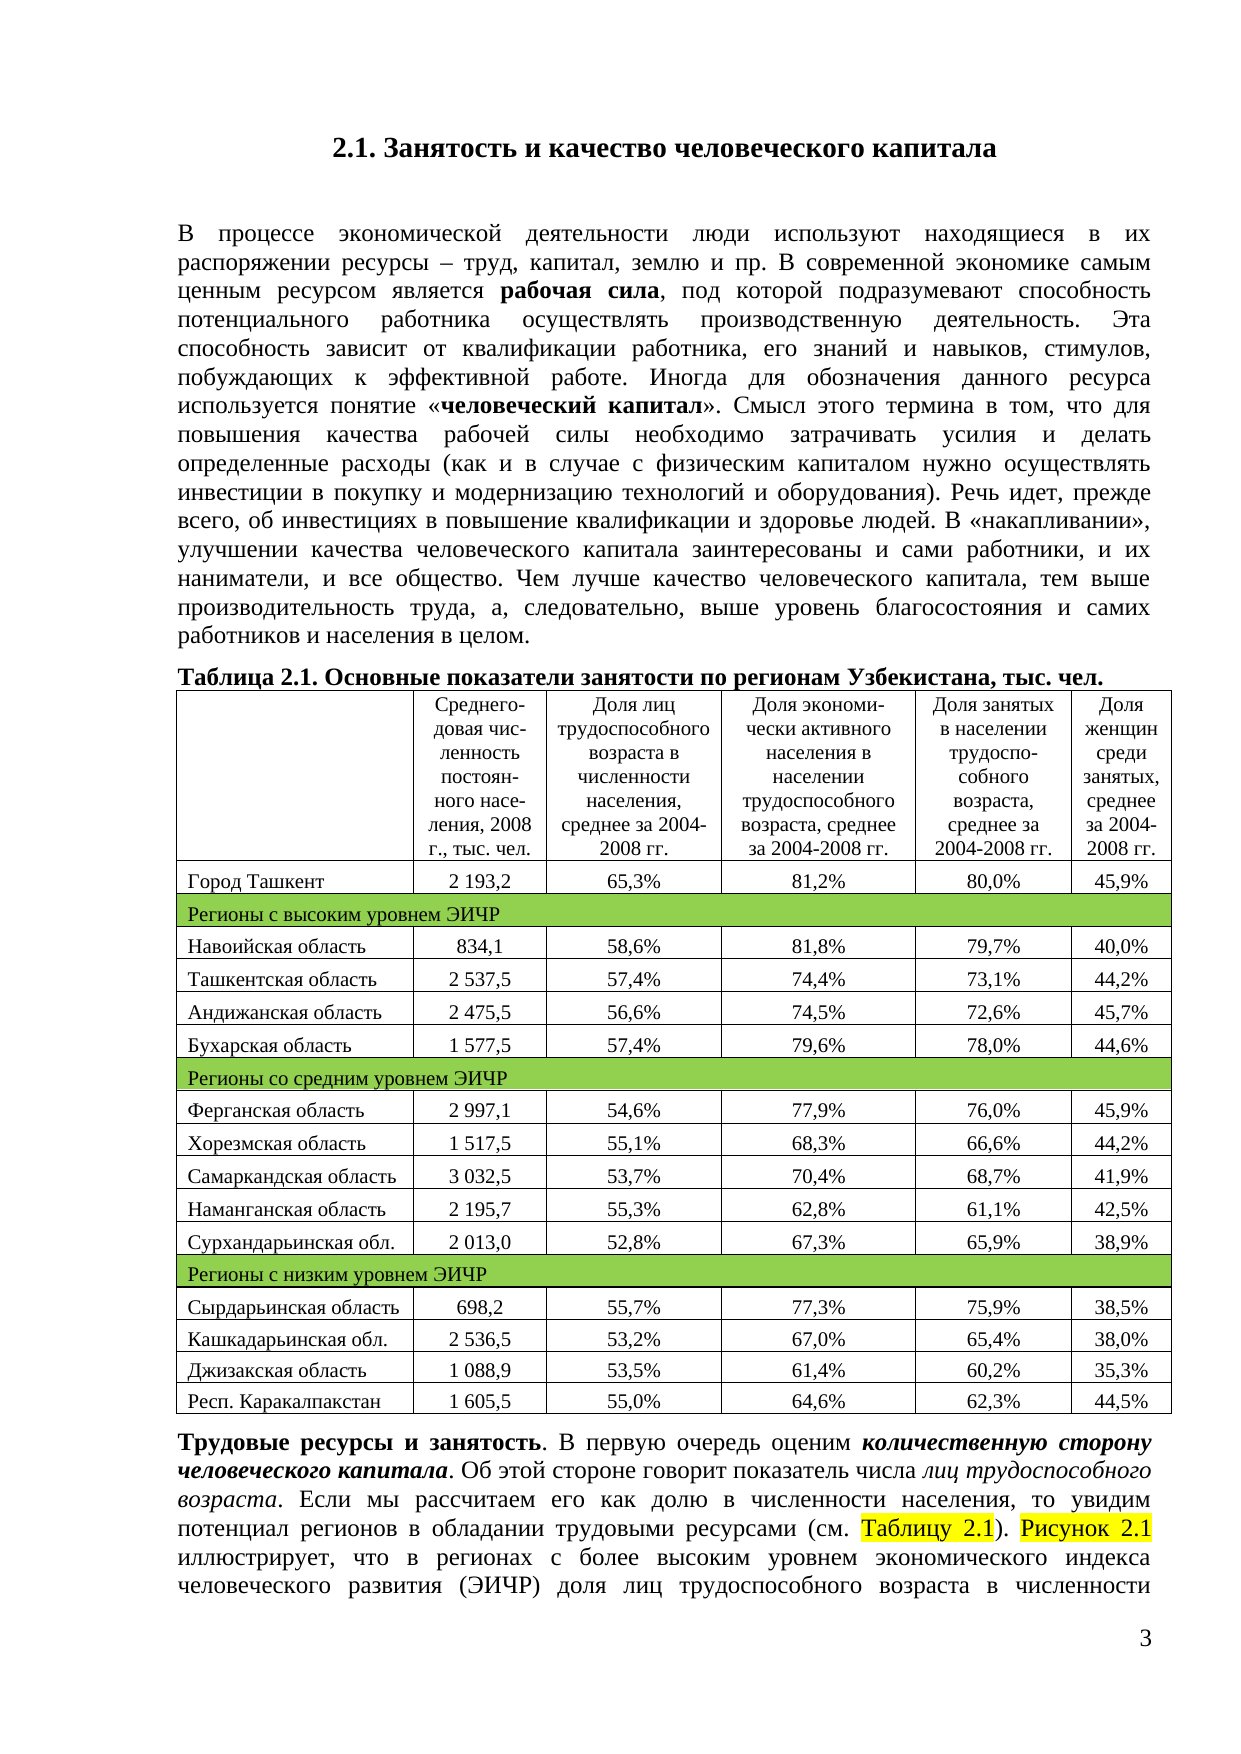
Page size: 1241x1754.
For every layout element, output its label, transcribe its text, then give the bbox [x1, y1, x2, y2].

table_cell 74,4% [722, 959, 915, 991]
table_cell 68,7% [916, 1156, 1071, 1188]
table_cell 2 475,5 [414, 992, 546, 1024]
table_cell 55,1% [547, 1124, 721, 1155]
table_cell Наманганская область [177, 1189, 413, 1221]
table_cell 65,9% [916, 1222, 1071, 1254]
table_cell Джизакская область [177, 1352, 413, 1382]
table_cell 52,8% [547, 1222, 721, 1254]
table_header Доля лиц трудоспособного возраста в численности населения, среднее за 2004-2008 гг. [547, 691, 721, 860]
table_cell Регионы с высоким уровнем ЭИЧР [177, 894, 1171, 926]
table_cell Сырдарьинская область [177, 1288, 413, 1319]
table_header Доля женщин среди занятых, среднее за 2004-2008 гг. [1072, 691, 1171, 860]
table_cell Регионы со средним уровнем ЭИЧР [177, 1058, 1171, 1089]
table_cell 44,2% [1072, 959, 1171, 991]
text В процессе экономической деятельности люди используют находящиеся в их распоряжении ресурсы – труд, капитал, землю и пр. В современной экономике самым ценным ресурсом является рабочая сила, под которой подразумевают способность потенциального работника осуществлять производственную деятельность. Эта способность зависит от квалификации работника, его знаний и навыков, стимулов, побуждающих к эффективной работе. Иногда для обозначения данного ресурса используется понятие «человеческий капитал». Смысл этого термина в том, что для повышения качества рабочей силы необходимо затрачивать усилия и делать определенные расходы (как и в случае с физическим капиталом нужно осуществлять инвестиции в покупку и модернизацию технологий и оборудования). Речь идет, прежде всего, об инвестициях в повышение квалификации и здоровье людей. В «накапливании», улучшении качества человеческого капитала заинтересованы и сами работники, и их наниматели, и все общество. Чем лучше качество человеческого капитала, тем выше производительность труда, а, следовательно, выше уровень благосостояния и самих работников и населения в целом. [177, 218, 1152, 649]
table_cell Респ. Каракалпакстан [177, 1383, 413, 1413]
table_cell Навоийская область [177, 927, 413, 958]
table_cell 54,6% [547, 1091, 721, 1122]
table_cell 72,6% [916, 992, 1071, 1024]
table_cell Самаркандская область [177, 1156, 413, 1188]
table_cell 73,1% [916, 959, 1071, 991]
table_cell 61,4% [722, 1352, 915, 1382]
table_cell 70,4% [722, 1156, 915, 1188]
table_cell 1 517,5 [414, 1124, 546, 1155]
table_cell 60,2% [916, 1352, 1071, 1382]
table_cell 67,0% [722, 1320, 915, 1351]
table_cell Кашкадарьинская обл. [177, 1320, 413, 1351]
table_cell 2 195,7 [414, 1189, 546, 1221]
table_cell 67,3% [722, 1222, 915, 1254]
table_cell 44,2% [1072, 1124, 1171, 1155]
table_cell 57,4% [547, 1025, 721, 1057]
text Таблица 2.1. Основные показатели занятости по регионам Узбекистана, тыс. чел. [177, 662, 1152, 690]
table_cell 45,9% [1072, 861, 1171, 893]
table_cell 1 577,5 [414, 1025, 546, 1057]
table_cell 57,4% [547, 959, 721, 991]
table_cell Бухарская область [177, 1025, 413, 1057]
table_cell 62,8% [722, 1189, 915, 1221]
table_cell 78,0% [916, 1025, 1071, 1057]
table_cell 38,0% [1072, 1320, 1171, 1351]
table_cell 38,9% [1072, 1222, 1171, 1254]
table_cell 45,9% [1072, 1091, 1171, 1122]
table_cell Ташкентская область [177, 959, 413, 991]
table_cell 64,6% [722, 1383, 915, 1413]
table_cell 55,3% [547, 1189, 721, 1221]
table_cell 41,9% [1072, 1156, 1171, 1188]
table_cell Андижанская область [177, 992, 413, 1024]
table_cell 55,7% [547, 1288, 721, 1319]
table_cell 2 013,0 [414, 1222, 546, 1254]
table_cell 53,5% [547, 1352, 721, 1382]
table_cell 1 088,9 [414, 1352, 546, 1382]
table_cell 698,2 [414, 1288, 546, 1319]
table_cell 79,7% [916, 927, 1071, 958]
table_cell 56,6% [547, 992, 721, 1024]
table_cell 45,7% [1072, 992, 1171, 1024]
table_cell 2 536,5 [414, 1320, 546, 1351]
table_header Доля экономи-чески активного населения в населении трудоспособного возраста, среднее за 2004-2008 гг. [722, 691, 915, 860]
table_cell 38,5% [1072, 1288, 1171, 1319]
table_cell Регионы с низким уровнем ЭИЧР [177, 1255, 1171, 1286]
text 2.1. Занятость и качество человеческого капитала [177, 131, 1152, 164]
table_cell 2 193,2 [414, 861, 546, 893]
table_cell 2 997,1 [414, 1091, 546, 1122]
table_cell 68,3% [722, 1124, 915, 1155]
table_cell 53,2% [547, 1320, 721, 1351]
table_cell 77,9% [722, 1091, 915, 1122]
table_cell 35,3% [1072, 1352, 1171, 1382]
table_cell 53,7% [547, 1156, 721, 1188]
table_cell 1 605,5 [414, 1383, 546, 1413]
table_header [177, 691, 413, 860]
table_cell 834,1 [414, 927, 546, 958]
table_cell 81,2% [722, 861, 915, 893]
table_cell Город Ташкент [177, 861, 413, 893]
table_cell 75,9% [916, 1288, 1071, 1319]
table_cell 66,6% [916, 1124, 1071, 1155]
table_cell Ферганская область [177, 1091, 413, 1122]
table_cell 3 032,5 [414, 1156, 546, 1188]
table_cell Сурхандарьинская обл. [177, 1222, 413, 1254]
table_cell 40,0% [1072, 927, 1171, 958]
table_cell 61,1% [916, 1189, 1071, 1221]
table_cell 65,4% [916, 1320, 1071, 1351]
table_header Среднего-довая чис-ленность постоян-ного насе-ления, 2008 г., тыс. чел. [414, 691, 546, 860]
table_cell Хорезмская область [177, 1124, 413, 1155]
table_cell 2 537,5 [414, 959, 546, 991]
table_cell 76,0% [916, 1091, 1071, 1122]
table_cell 79,6% [722, 1025, 915, 1057]
table_cell 65,3% [547, 861, 721, 893]
table_cell 77,3% [722, 1288, 915, 1319]
table_cell 44,5% [1072, 1383, 1171, 1413]
table_header Доля занятых в населении трудоспо-собного возраста, среднее за 2004-2008 гг. [916, 691, 1071, 860]
table_cell 58,6% [547, 927, 721, 958]
table_cell 44,6% [1072, 1025, 1171, 1057]
table_cell 74,5% [722, 992, 915, 1024]
table_cell 42,5% [1072, 1189, 1171, 1221]
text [177, 1427, 1152, 1599]
table_cell 80,0% [916, 861, 1071, 893]
table_cell 62,3% [916, 1383, 1071, 1413]
table_cell 81,8% [722, 927, 915, 958]
table_cell 55,0% [547, 1383, 721, 1413]
